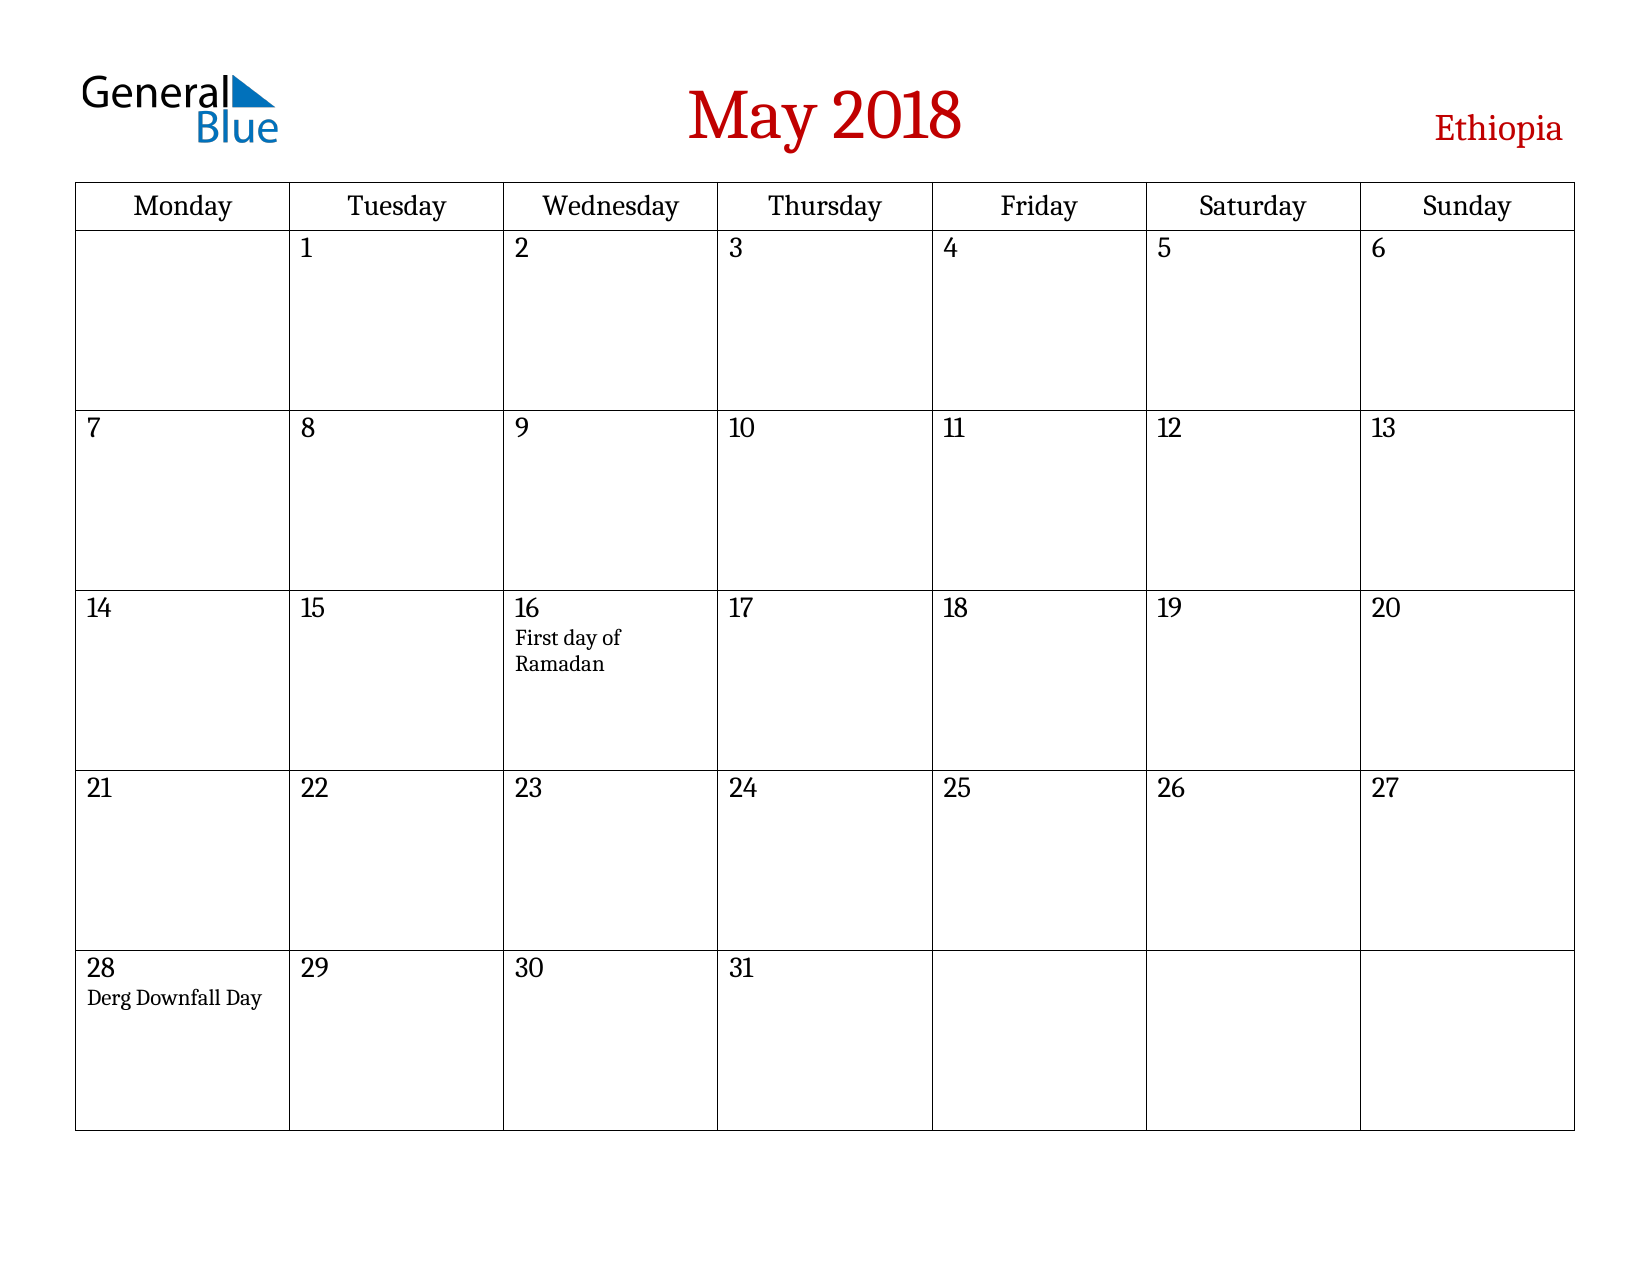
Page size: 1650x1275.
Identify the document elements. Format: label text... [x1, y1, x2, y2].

table_cell [1147, 985, 1360, 1130]
table_cell 15 [290, 591, 503, 625]
table_cell [718, 265, 932, 410]
table_cell 10 [718, 411, 932, 444]
table_cell 2 [504, 231, 717, 264]
table_cell [933, 265, 1146, 410]
table_cell [933, 445, 1146, 590]
table_cell [504, 985, 717, 1130]
table_cell 20 [1361, 591, 1574, 625]
table_cell 4 [933, 231, 1146, 264]
table_cell 3 [718, 231, 932, 264]
table_cell [1147, 805, 1360, 950]
table_cell [933, 985, 1146, 1130]
table_cell Derg Downfall Day [76, 985, 289, 1130]
table_cell [1147, 445, 1360, 590]
table_cell [1147, 625, 1360, 770]
table_cell 25 [933, 771, 1146, 805]
table_cell 14 [76, 591, 289, 625]
table_cell [718, 625, 932, 770]
table_cell 8 [290, 411, 503, 444]
table_cell [933, 951, 1146, 985]
table_cell [933, 625, 1146, 770]
table_cell [1147, 265, 1360, 410]
table_cell 18 [933, 591, 1146, 625]
table_cell [1361, 951, 1574, 985]
table_cell [290, 265, 503, 410]
table_cell [718, 445, 932, 590]
table_cell [290, 805, 503, 950]
table_cell 31 [718, 951, 932, 985]
table_cell [76, 445, 289, 590]
table_cell [76, 265, 289, 410]
table_cell Tuesday [290, 183, 503, 230]
table_cell 26 [1147, 771, 1360, 805]
table_cell 6 [1361, 231, 1574, 264]
table_cell [718, 805, 932, 950]
table_header Ethiopia [1146, 75, 1574, 182]
table_cell 29 [290, 951, 503, 985]
table_cell [1361, 445, 1574, 590]
table_cell First day of Ramadan [504, 625, 717, 770]
table_cell 16 [504, 591, 717, 625]
table_cell [504, 445, 717, 590]
table_cell [504, 265, 717, 410]
table_header May 2018 [504, 75, 1146, 182]
table_cell 19 [1147, 591, 1360, 625]
table_cell Saturday [1147, 183, 1360, 230]
table_cell Friday [933, 183, 1146, 230]
table_cell 30 [504, 951, 717, 985]
picture [82, 75, 278, 143]
table_cell [1147, 951, 1360, 985]
table_cell 22 [290, 771, 503, 805]
table_cell Thursday [718, 183, 932, 230]
table_cell Wednesday [504, 183, 717, 230]
table_cell 21 [76, 771, 289, 805]
table_cell [718, 985, 932, 1130]
table_cell 7 [76, 411, 289, 444]
table_cell 1 [290, 231, 503, 264]
table_cell 24 [718, 771, 932, 805]
table_cell [290, 985, 503, 1130]
table_cell Sunday [1361, 183, 1574, 230]
table_cell [76, 625, 289, 770]
table_cell 23 [504, 771, 717, 805]
table_cell [1361, 265, 1574, 410]
table_cell [504, 805, 717, 950]
table_cell [76, 231, 289, 264]
table_header [76, 75, 503, 182]
table_cell [1361, 805, 1574, 950]
table_cell [290, 625, 503, 770]
table_cell 9 [504, 411, 717, 444]
table_cell [933, 805, 1146, 950]
table_cell 5 [1147, 231, 1360, 264]
table_cell [1361, 625, 1574, 770]
table_cell 17 [718, 591, 932, 625]
table_cell 28 [76, 951, 289, 985]
table_cell 11 [933, 411, 1146, 444]
table_cell 12 [1147, 411, 1360, 444]
table_cell [76, 805, 289, 950]
table_cell [290, 445, 503, 590]
table_cell [1361, 985, 1574, 1130]
table_cell 27 [1361, 771, 1574, 805]
table_cell Monday [76, 183, 289, 230]
table_cell 13 [1361, 411, 1574, 444]
